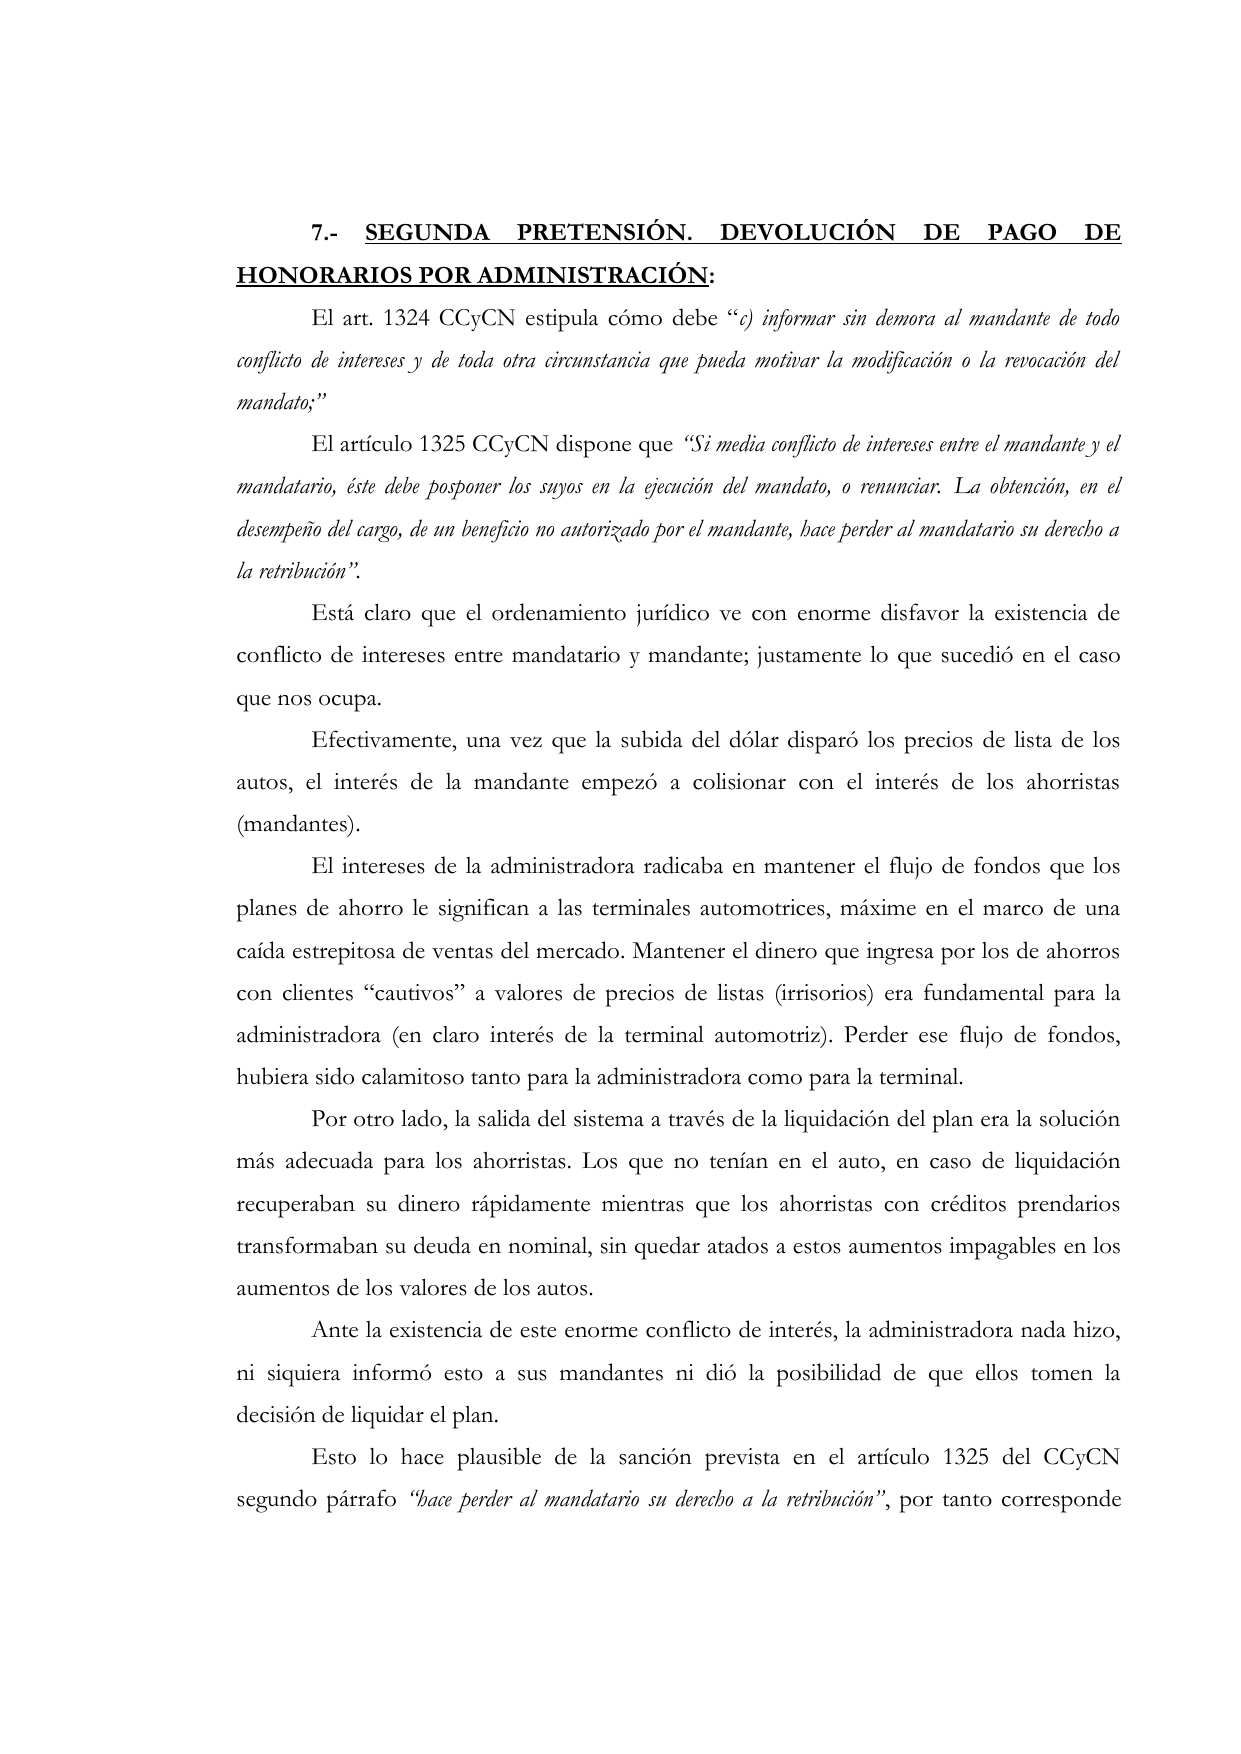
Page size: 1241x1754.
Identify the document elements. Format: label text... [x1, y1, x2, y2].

text El art. 1324 CCyCN estipula cómo debe “c) informar sin demora al mandante de todo conflicto de intereses y de toda otra circunstancia que pueda motivar la modificación o la revocación del mandato;” [236, 304, 1122, 416]
text Por otro lado, la salida del sistema a través de la liquidación del plan era la solución más adecuada para los ahorristas. Los que no tenían en el auto, en caso de liquidación recuperaban su dinero rápidamente mientras que los ahorristas con créditos prendarios transformaban su deuda en nominal, sin quedar atados a estos aumentos impagables en los aumentos de los valores de los autos. [236, 1105, 1122, 1302]
text Está claro que el ordenamiento jurídico ve con enorme disfavor la existencia de conflicto de intereses entre mandatario y mandante; justamente lo que sucedió en el caso que nos ocupa. [236, 599, 1122, 711]
text Efectivamente, una vez que la subida del dólar disparó los precios de lista de los autos, el interés de la mandante empezó a colisionar con el interés de los ahorristas (mandantes). [236, 726, 1122, 838]
text El artículo 1325 CCyCN dispone que “Si media conflicto de intereses entre el mandante y el mandatario, éste debe posponer los suyos en la ejecución del mandato, o renunciar. La obtención, en el desempeño del cargo, de un beneficio no autorizado por el mandante, hace perder al mandatario su derecho a la retribución”. [236, 430, 1122, 585]
text Ante la existencia de este enorme conflicto de interés, la administradora nada hizo, ni siquiera informó esto a sus mandantes ni dió la posibilidad de que ellos tomen la decisión de liquidar el plan. [236, 1316, 1122, 1429]
text 7.- SEGUNDA PRETENSIÓN. DEVOLUCIÓN DE PAGO DE HONORARIOS POR ADMINISTRACIÓN: [236, 219, 1122, 289]
text El intereses de la administradora radicaba en mantener el flujo de fondos que los planes de ahorro le significan a las terminales automotrices, máxime en el marco de una caída estrepitosa de ventas del mercado. Mantener el dinero que ingresa por los de ahorros con clientes “cautivos” a valores de precios de listas (irrisorios) era fundamental para la administradora (en claro interés de la terminal automotriz). Perder ese flujo de fondos, hubiera sido calamitoso tanto para la administradora como para la terminal. [236, 852, 1122, 1091]
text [236, 1443, 1122, 1513]
